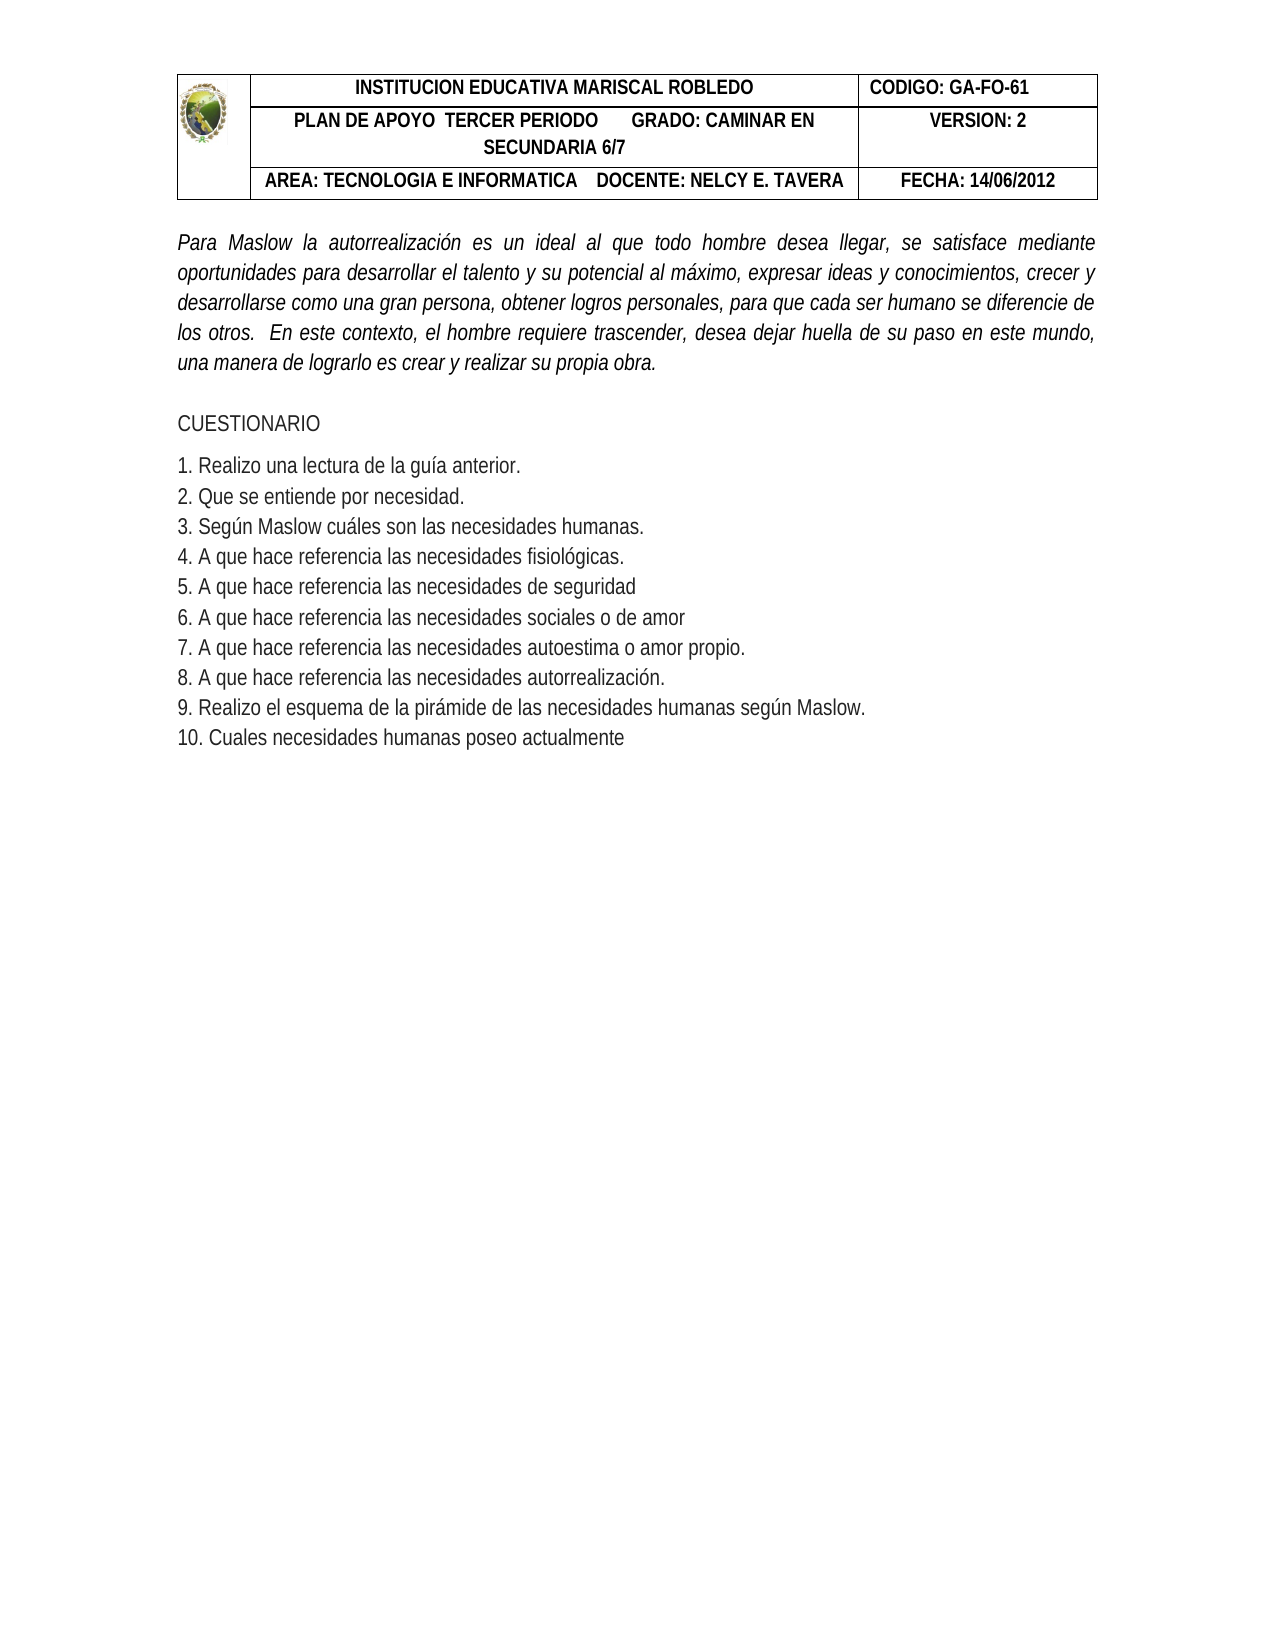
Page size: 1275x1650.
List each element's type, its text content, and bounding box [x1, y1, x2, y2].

text 4. A que hace referencia las necesidades fisiológicas. [177, 543, 1098, 569]
text 7. A que hace referencia las necesidades autoestima o amor propio. [177, 634, 1098, 660]
text 8. A que hace referencia las necesidades autorrealización. [177, 664, 1098, 690]
picture [178, 78, 228, 145]
text Para Maslow la autorrealización es un ideal al que todo hombre desea llegar, se satisface mediante oportunidades para desarrollar el talento y su potencial al máximo, expresar ideas y conocimientos, crecer y desarrollarse como una gran persona, obtener logros personales, para que cada ser humano se diferencie de los otros. En este contexto, el hombre requiere trascender, desea dejar huella de su paso en este mundo, una manera de lograrlo es crear y realizar su propia obra. [177, 228, 1098, 376]
text 5. A que hace referencia las necesidades de seguridad [177, 573, 1098, 599]
text 6. A que hace referencia las necesidades sociales o de amor [177, 603, 1098, 630]
text 3. Según Maslow cuáles son las necesidades humanas. [177, 513, 1098, 539]
text 9. Realizo el esquema de la pirámide de las necesidades humanas según Maslow. [177, 694, 1098, 720]
text 2. Que se entiende por necesidad. [177, 483, 1098, 509]
text 10. Cuales necesidades humanas poseo actualmente [177, 724, 1098, 751]
text CUESTIONARIO [177, 410, 1098, 436]
text 1. Realizo una lectura de la guía anterior. [177, 452, 1098, 479]
